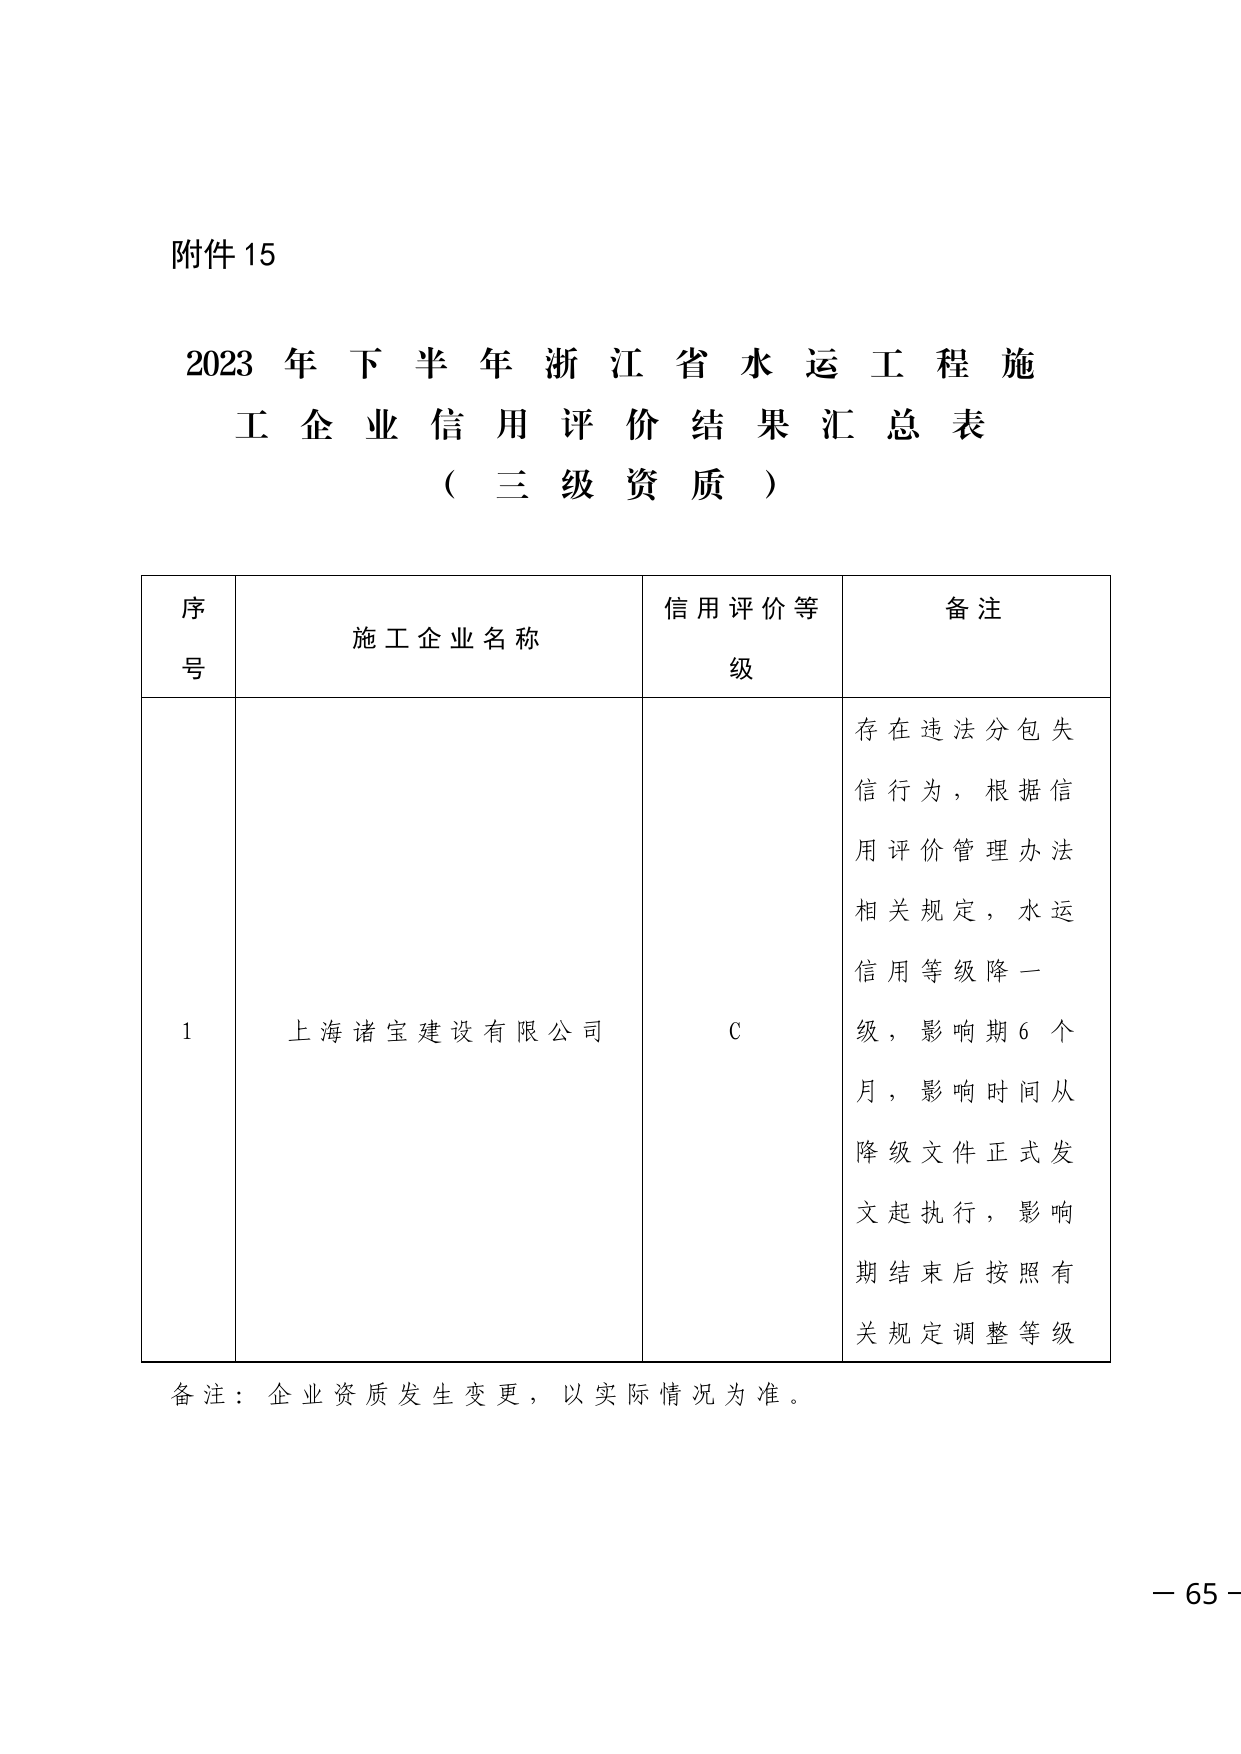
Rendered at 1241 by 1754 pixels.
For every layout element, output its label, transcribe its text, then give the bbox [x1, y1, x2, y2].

table_cell C [643, 698, 842, 1361]
table_header 信用评价等级 [643, 576, 842, 697]
table_cell 上海诸宝建设有限公司 [236, 698, 642, 1361]
text 附件15 [169, 219, 1082, 278]
text 备注：企业资质发生变更，以实际情况为准。 [169, 1363, 1082, 1423]
table_header 施工企业名称 [236, 576, 642, 697]
text 2023年下半年浙江省水运工程施工企业信用评价结果汇总表 [169, 336, 1082, 457]
table_header 序号 [142, 576, 235, 697]
table_cell 存在违法分包失信行为，根据信用评价管理办法相关规定，水运信用等级降一级，影响期6个月，影响时间从降级文件正式发文起执行，影响期结束后按照有关规定调整等级 [843, 698, 1110, 1361]
text （三级资质） [169, 457, 1082, 517]
table_header 备注 [843, 576, 1110, 697]
table_cell 1 [142, 698, 235, 1361]
